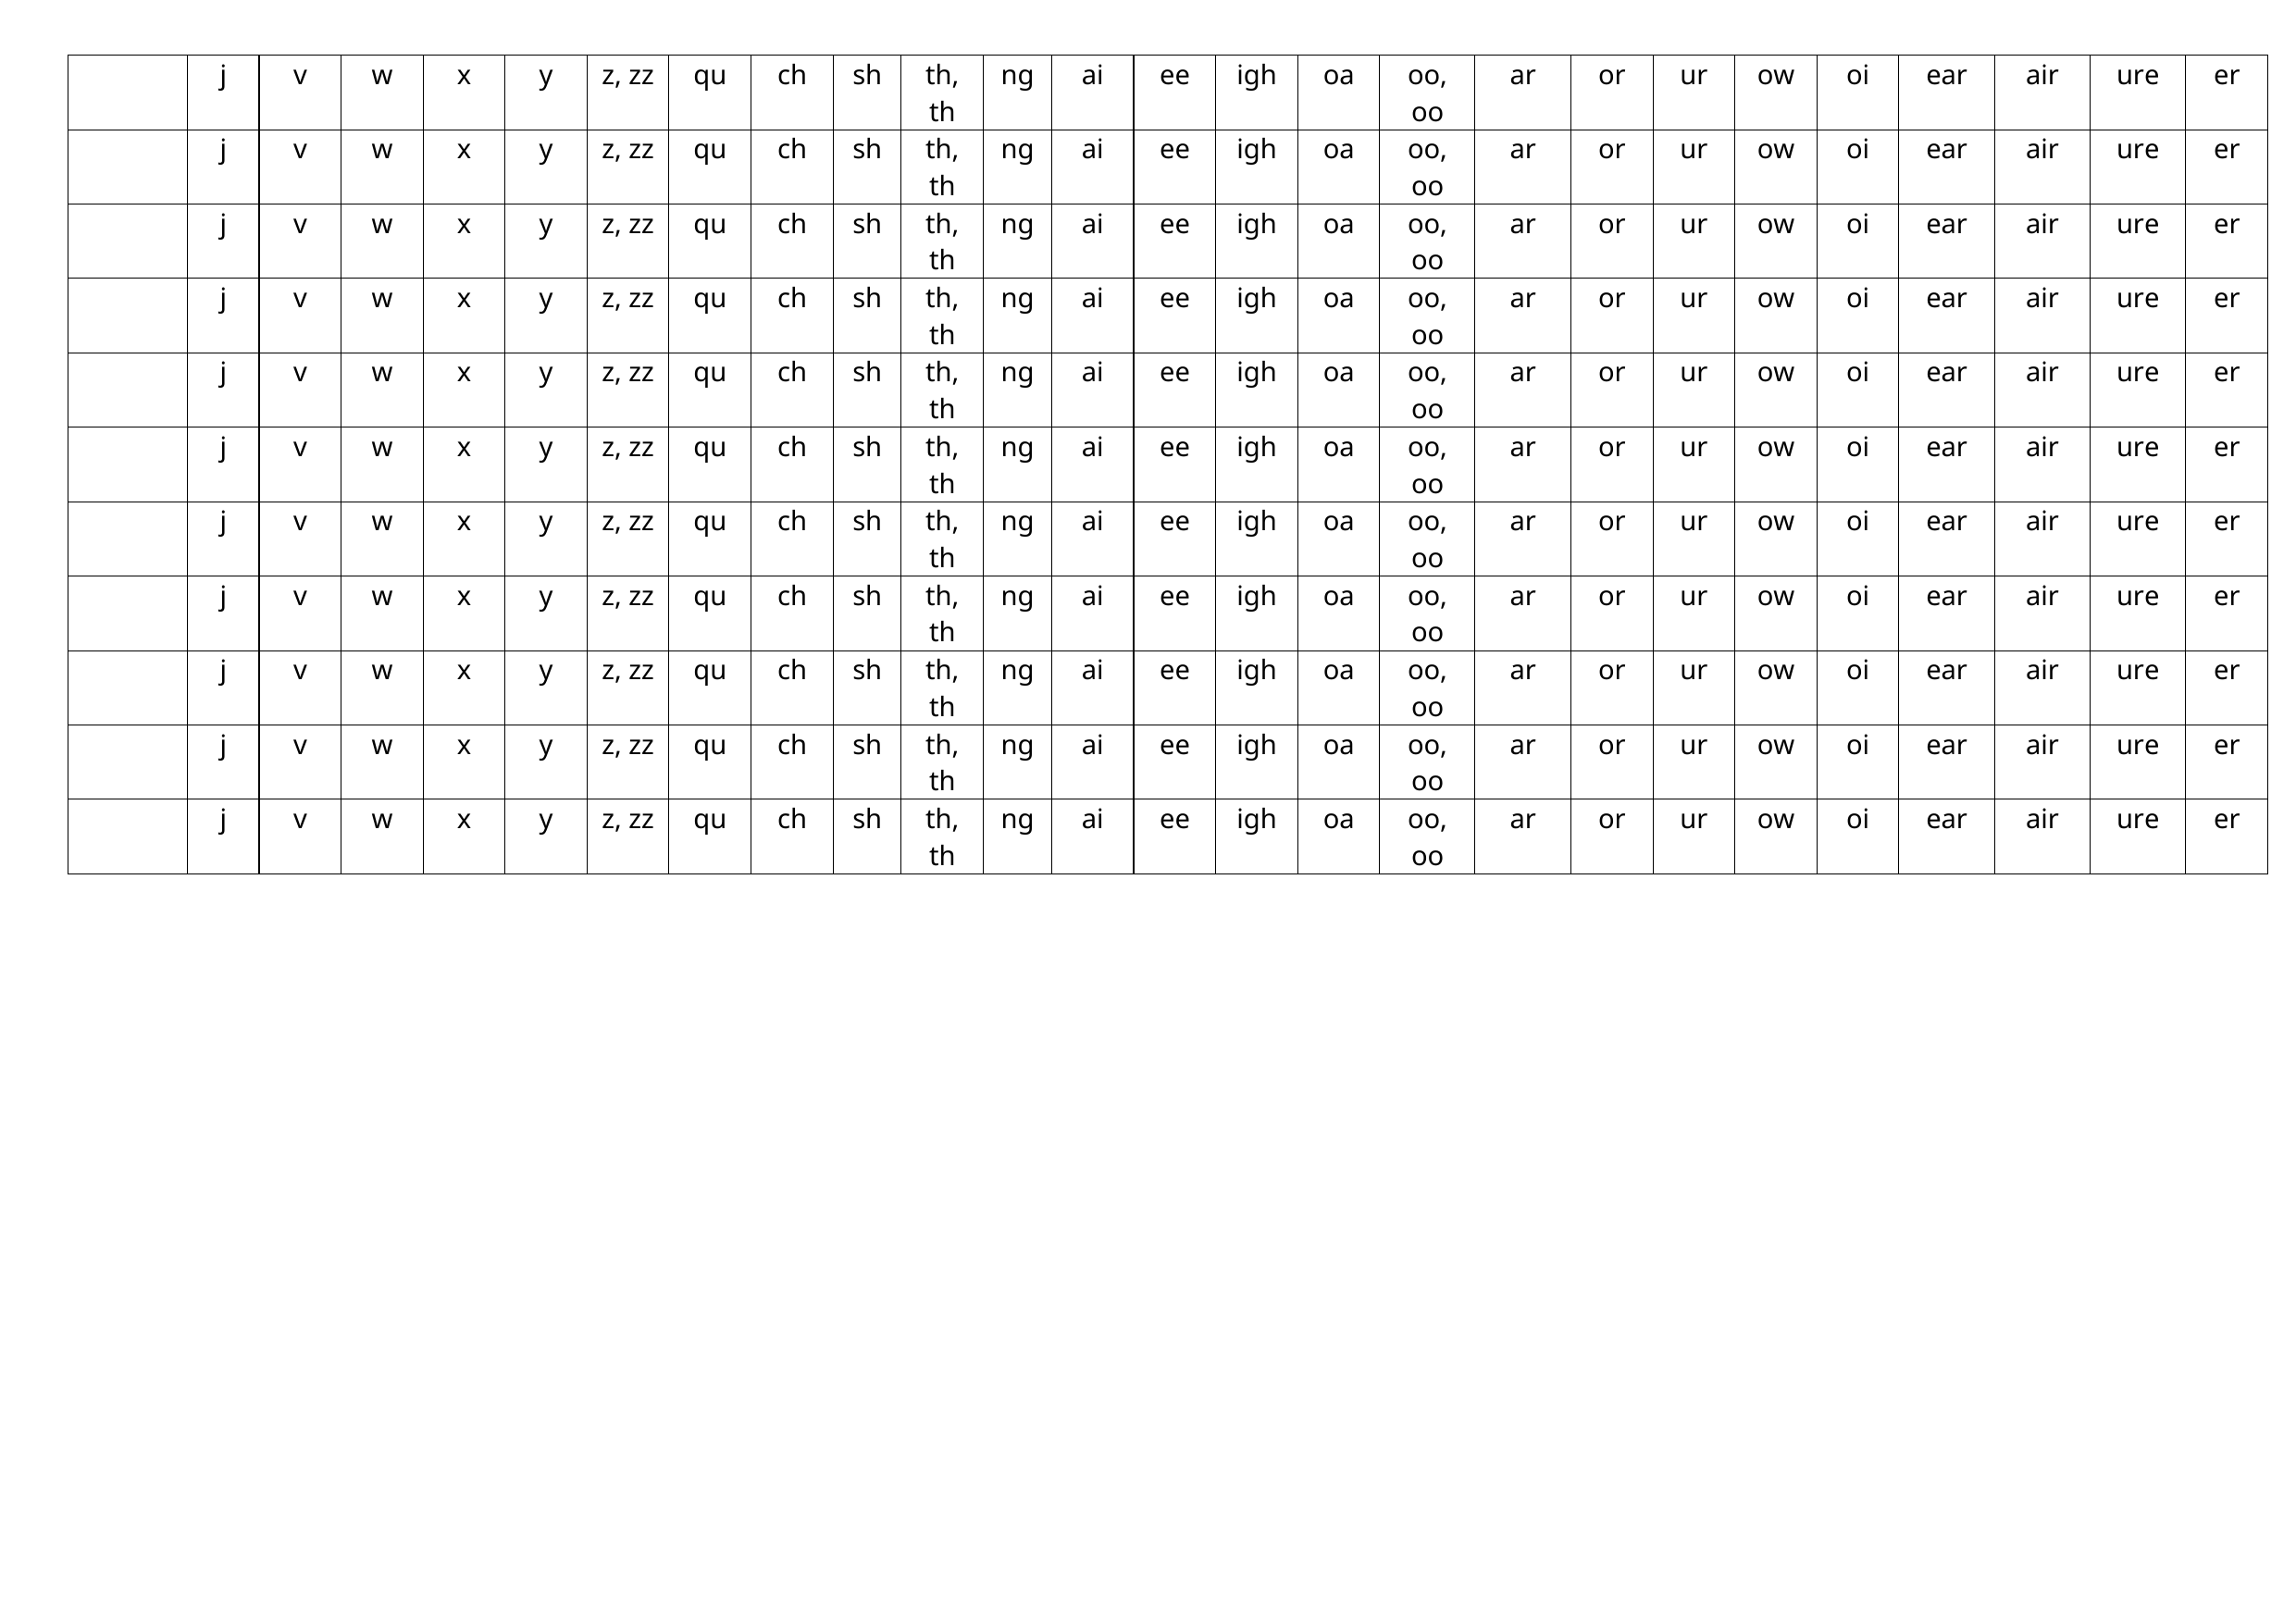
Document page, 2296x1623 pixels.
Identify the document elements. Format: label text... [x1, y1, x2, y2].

table_cell or [1571, 130, 1653, 204]
table_cell ear [1899, 353, 1994, 427]
table_cell w [341, 130, 423, 204]
table_cell [68, 725, 187, 799]
table_cell er [2186, 204, 2267, 278]
table_cell ai [1052, 725, 1133, 799]
table_cell igh [1216, 130, 1297, 204]
table_cell oa [1298, 56, 1379, 129]
table_cell ch [751, 651, 833, 725]
table_cell oi [1818, 651, 1898, 725]
table_cell ch [751, 576, 833, 650]
table_cell th, th [901, 353, 983, 427]
table_cell ch [751, 56, 833, 129]
table_cell v [260, 130, 341, 204]
table_cell th, th [901, 799, 983, 873]
table_cell ow [1735, 353, 1817, 427]
table_cell or [1571, 279, 1653, 353]
table_cell j [188, 56, 258, 129]
table_cell ng [984, 725, 1051, 799]
table_cell ow [1735, 427, 1817, 502]
table_cell v [260, 576, 341, 650]
table_cell sh [834, 130, 900, 204]
table_cell x [424, 353, 504, 427]
table_cell ee [1135, 799, 1215, 873]
table_cell th, th [901, 576, 983, 650]
table_cell x [424, 576, 504, 650]
table_cell air [1995, 576, 2090, 650]
table_cell th, th [901, 204, 983, 278]
table_cell ch [751, 799, 833, 873]
table_cell [68, 651, 187, 725]
table_cell ur [1654, 130, 1734, 204]
table_cell th, th [901, 56, 983, 129]
table_cell j [188, 725, 258, 799]
table_cell z, zz [588, 651, 668, 725]
table_cell ure [2091, 576, 2185, 650]
table_cell y [505, 502, 587, 576]
table_cell qu [669, 56, 751, 129]
table_cell ng [984, 427, 1051, 502]
table_cell sh [834, 427, 900, 502]
table_cell air [1995, 130, 2090, 204]
table_cell sh [834, 279, 900, 353]
table_cell igh [1216, 651, 1297, 725]
table_cell oa [1298, 502, 1379, 576]
table_cell ear [1899, 427, 1994, 502]
table_cell th, th [901, 502, 983, 576]
table_cell igh [1216, 725, 1297, 799]
table_cell [68, 130, 187, 204]
table_cell j [188, 502, 258, 576]
table_cell oa [1298, 130, 1379, 204]
table_cell igh [1216, 353, 1297, 427]
table_cell ow [1735, 204, 1817, 278]
table_cell ur [1654, 576, 1734, 650]
table_cell oo, oo [1380, 130, 1474, 204]
table_cell oi [1818, 502, 1898, 576]
table_cell ur [1654, 725, 1734, 799]
table_cell ng [984, 502, 1051, 576]
table_cell j [188, 799, 258, 873]
table_cell air [1995, 799, 2090, 873]
table_cell th, th [901, 130, 983, 204]
table_cell z, zz [588, 799, 668, 873]
table_cell qu [669, 651, 751, 725]
table_cell x [424, 502, 504, 576]
table_cell oi [1818, 799, 1898, 873]
table_cell ar [1475, 56, 1570, 129]
table_cell ure [2091, 799, 2185, 873]
table_cell ng [984, 204, 1051, 278]
table_cell oa [1298, 279, 1379, 353]
table_cell [68, 204, 187, 278]
table_cell w [341, 427, 423, 502]
table_cell ar [1475, 427, 1570, 502]
table_cell y [505, 130, 587, 204]
table_cell air [1995, 725, 2090, 799]
table_cell ur [1654, 204, 1734, 278]
table_cell ur [1654, 799, 1734, 873]
table_cell ee [1135, 502, 1215, 576]
table_cell ur [1654, 427, 1734, 502]
table_cell ure [2091, 204, 2185, 278]
table_cell z, zz [588, 576, 668, 650]
table_cell ng [984, 353, 1051, 427]
table_cell ee [1135, 576, 1215, 650]
table_cell oa [1298, 651, 1379, 725]
table_cell v [260, 204, 341, 278]
table_cell oa [1298, 353, 1379, 427]
table_cell qu [669, 427, 751, 502]
table_cell x [424, 725, 504, 799]
table_cell j [188, 353, 258, 427]
table_cell ch [751, 279, 833, 353]
table_cell er [2186, 353, 2267, 427]
table_cell igh [1216, 799, 1297, 873]
table_cell oo, oo [1380, 279, 1474, 353]
table_cell ear [1899, 576, 1994, 650]
table_cell oo, oo [1380, 651, 1474, 725]
table_cell air [1995, 502, 2090, 576]
table_cell ur [1654, 56, 1734, 129]
table_cell ng [984, 799, 1051, 873]
table_cell oa [1298, 427, 1379, 502]
table_cell ee [1135, 725, 1215, 799]
table_cell y [505, 204, 587, 278]
table_cell v [260, 279, 341, 353]
table_cell x [424, 651, 504, 725]
table_cell oi [1818, 427, 1898, 502]
table_cell ar [1475, 576, 1570, 650]
table_cell qu [669, 204, 751, 278]
table_cell ai [1052, 427, 1133, 502]
table_cell w [341, 651, 423, 725]
table_cell ow [1735, 130, 1817, 204]
table_cell oo, oo [1380, 725, 1474, 799]
table_cell air [1995, 427, 2090, 502]
table_cell y [505, 279, 587, 353]
table_cell oi [1818, 725, 1898, 799]
table_cell x [424, 204, 504, 278]
table_cell ai [1052, 204, 1133, 278]
table_cell oo, oo [1380, 353, 1474, 427]
table_cell ow [1735, 576, 1817, 650]
table_cell air [1995, 353, 2090, 427]
table_cell ure [2091, 130, 2185, 204]
table_cell ch [751, 427, 833, 502]
table_cell ar [1475, 353, 1570, 427]
table_cell ure [2091, 651, 2185, 725]
table_cell ai [1052, 279, 1133, 353]
table_cell y [505, 576, 587, 650]
table_cell j [188, 651, 258, 725]
table_cell or [1571, 353, 1653, 427]
table_cell ee [1135, 427, 1215, 502]
table_cell ear [1899, 56, 1994, 129]
table_cell v [260, 502, 341, 576]
table_cell air [1995, 651, 2090, 725]
table_cell ai [1052, 56, 1133, 129]
table_cell v [260, 56, 341, 129]
table_cell ar [1475, 725, 1570, 799]
table_cell ure [2091, 725, 2185, 799]
table_cell oo, oo [1380, 799, 1474, 873]
table_cell ch [751, 204, 833, 278]
table_cell ch [751, 130, 833, 204]
table_cell y [505, 799, 587, 873]
table_cell ear [1899, 651, 1994, 725]
table_cell qu [669, 353, 751, 427]
table_cell ear [1899, 725, 1994, 799]
table_cell x [424, 279, 504, 353]
table_cell igh [1216, 56, 1297, 129]
table_cell j [188, 427, 258, 502]
table_cell qu [669, 502, 751, 576]
table_cell ai [1052, 502, 1133, 576]
table_cell z, zz [588, 502, 668, 576]
table_cell ear [1899, 130, 1994, 204]
table_cell y [505, 353, 587, 427]
table_cell [68, 56, 187, 129]
table_cell th, th [901, 651, 983, 725]
table_cell oi [1818, 576, 1898, 650]
table_cell w [341, 353, 423, 427]
table_cell z, zz [588, 725, 668, 799]
table_cell ur [1654, 353, 1734, 427]
table_cell ow [1735, 502, 1817, 576]
table_cell er [2186, 799, 2267, 873]
table_cell x [424, 799, 504, 873]
table_cell ar [1475, 279, 1570, 353]
table_cell ar [1475, 651, 1570, 725]
table_cell sh [834, 353, 900, 427]
table_cell y [505, 56, 587, 129]
table_cell air [1995, 56, 2090, 129]
table_cell ee [1135, 279, 1215, 353]
table_cell ow [1735, 725, 1817, 799]
table_cell w [341, 576, 423, 650]
table_cell j [188, 576, 258, 650]
table_cell ee [1135, 130, 1215, 204]
table_cell er [2186, 725, 2267, 799]
table_cell z, zz [588, 130, 668, 204]
table_cell [68, 427, 187, 502]
table_cell sh [834, 799, 900, 873]
table_cell ow [1735, 799, 1817, 873]
table_cell ch [751, 725, 833, 799]
table_cell w [341, 502, 423, 576]
table_cell oo, oo [1380, 56, 1474, 129]
table_cell ear [1899, 204, 1994, 278]
table_cell x [424, 427, 504, 502]
table_cell oa [1298, 725, 1379, 799]
table_cell sh [834, 725, 900, 799]
table_cell er [2186, 651, 2267, 725]
table_cell ow [1735, 279, 1817, 353]
table_cell j [188, 279, 258, 353]
table_cell ai [1052, 651, 1133, 725]
table_cell x [424, 56, 504, 129]
table_cell ur [1654, 651, 1734, 725]
table_cell sh [834, 56, 900, 129]
table_cell or [1571, 651, 1653, 725]
table_cell sh [834, 651, 900, 725]
table_cell w [341, 279, 423, 353]
table_cell ar [1475, 502, 1570, 576]
table_cell igh [1216, 502, 1297, 576]
table_cell ure [2091, 502, 2185, 576]
table_cell oo, oo [1380, 576, 1474, 650]
table_cell igh [1216, 204, 1297, 278]
table_cell er [2186, 576, 2267, 650]
table_cell or [1571, 502, 1653, 576]
table_cell igh [1216, 279, 1297, 353]
table_cell oi [1818, 204, 1898, 278]
table_cell th, th [901, 725, 983, 799]
table_cell ng [984, 130, 1051, 204]
table_cell y [505, 427, 587, 502]
table_cell y [505, 651, 587, 725]
table_cell ng [984, 651, 1051, 725]
table_cell igh [1216, 427, 1297, 502]
table_cell ow [1735, 56, 1817, 129]
table_cell z, zz [588, 353, 668, 427]
table_cell ng [984, 56, 1051, 129]
table_cell igh [1216, 576, 1297, 650]
table_cell ai [1052, 799, 1133, 873]
table_cell j [188, 130, 258, 204]
table_cell sh [834, 204, 900, 278]
table_cell or [1571, 799, 1653, 873]
table_cell v [260, 651, 341, 725]
table_cell j [188, 204, 258, 278]
table_cell ar [1475, 204, 1570, 278]
table_cell air [1995, 279, 2090, 353]
table_cell v [260, 353, 341, 427]
table_cell or [1571, 204, 1653, 278]
table_cell qu [669, 799, 751, 873]
table_cell [68, 353, 187, 427]
table_cell sh [834, 576, 900, 650]
table_cell ee [1135, 353, 1215, 427]
table_cell ee [1135, 651, 1215, 725]
table_cell oa [1298, 799, 1379, 873]
table_cell air [1995, 204, 2090, 278]
table_cell th, th [901, 279, 983, 353]
table_cell ear [1899, 502, 1994, 576]
table_cell oa [1298, 576, 1379, 650]
table_cell v [260, 725, 341, 799]
table_cell oa [1298, 204, 1379, 278]
table_cell z, zz [588, 204, 668, 278]
table_cell oo, oo [1380, 427, 1474, 502]
table_cell er [2186, 279, 2267, 353]
table_cell z, zz [588, 279, 668, 353]
table_cell er [2186, 130, 2267, 204]
table_cell ur [1654, 279, 1734, 353]
table_cell ure [2091, 353, 2185, 427]
table_cell ng [984, 279, 1051, 353]
table_cell ar [1475, 799, 1570, 873]
table_cell w [341, 56, 423, 129]
table_cell ai [1052, 353, 1133, 427]
table_cell [68, 279, 187, 353]
table_cell ure [2091, 427, 2185, 502]
table_cell ure [2091, 56, 2185, 129]
table_cell v [260, 799, 341, 873]
table_cell [68, 576, 187, 650]
table_cell er [2186, 56, 2267, 129]
table_cell ear [1899, 279, 1994, 353]
table_cell ai [1052, 576, 1133, 650]
table_cell qu [669, 279, 751, 353]
table_cell er [2186, 502, 2267, 576]
table_cell sh [834, 502, 900, 576]
table_cell ure [2091, 279, 2185, 353]
table_cell ee [1135, 204, 1215, 278]
table_cell oi [1818, 279, 1898, 353]
table_cell ng [984, 576, 1051, 650]
table_cell ee [1135, 56, 1215, 129]
table_cell th, th [901, 427, 983, 502]
table_cell ar [1475, 130, 1570, 204]
table_cell ch [751, 502, 833, 576]
table_cell oi [1818, 130, 1898, 204]
table_cell qu [669, 576, 751, 650]
table_cell qu [669, 725, 751, 799]
table_cell or [1571, 725, 1653, 799]
table_cell v [260, 427, 341, 502]
table_cell ch [751, 353, 833, 427]
table_cell or [1571, 56, 1653, 129]
table_cell [68, 799, 187, 873]
table_cell ur [1654, 502, 1734, 576]
table_cell [68, 502, 187, 576]
table_cell ear [1899, 799, 1994, 873]
table_cell oo, oo [1380, 502, 1474, 576]
table_cell or [1571, 576, 1653, 650]
table_cell oo, oo [1380, 204, 1474, 278]
table_cell ow [1735, 651, 1817, 725]
table_cell y [505, 725, 587, 799]
table_cell oi [1818, 353, 1898, 427]
table_cell x [424, 130, 504, 204]
table_cell or [1571, 427, 1653, 502]
table_cell qu [669, 130, 751, 204]
table_cell z, zz [588, 56, 668, 129]
table_cell w [341, 204, 423, 278]
table_cell w [341, 799, 423, 873]
table_cell ai [1052, 130, 1133, 204]
table_cell er [2186, 427, 2267, 502]
table_cell oi [1818, 56, 1898, 129]
table_cell w [341, 725, 423, 799]
table_cell z, zz [588, 427, 668, 502]
